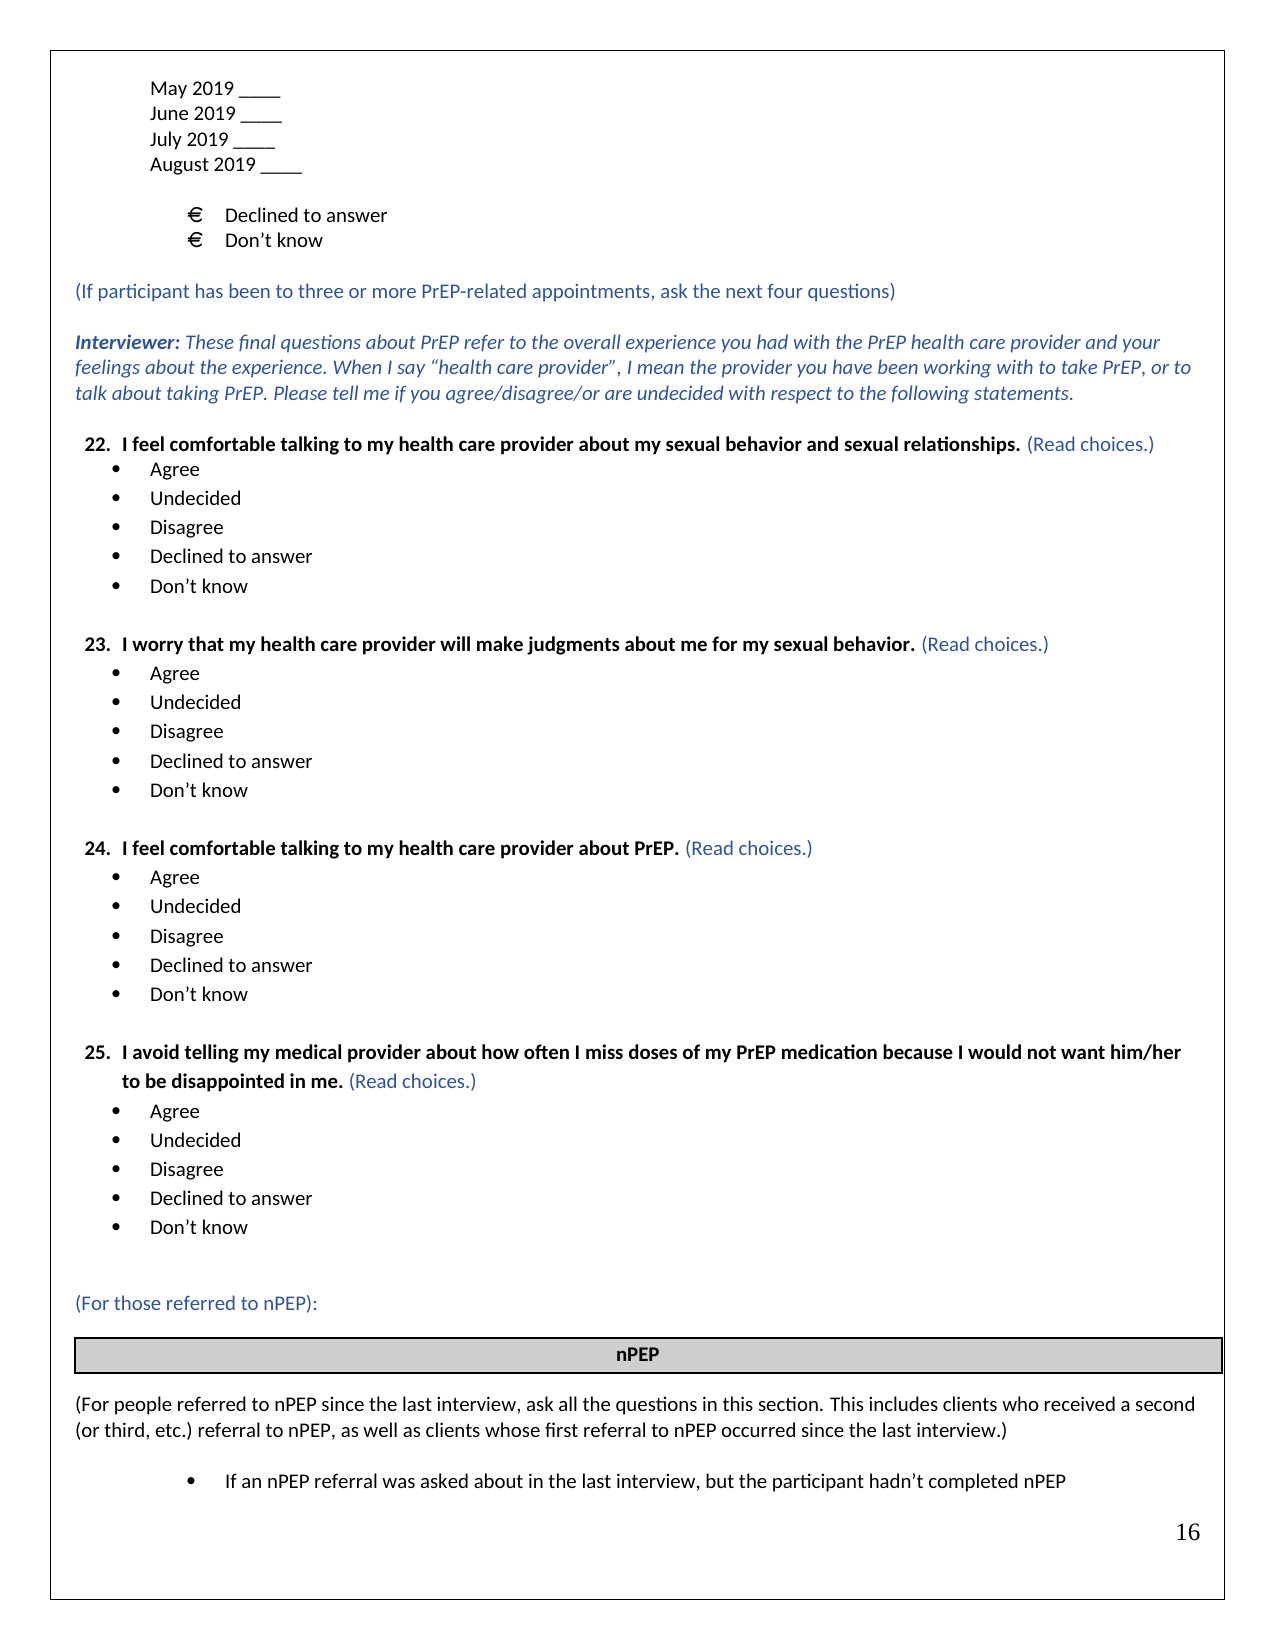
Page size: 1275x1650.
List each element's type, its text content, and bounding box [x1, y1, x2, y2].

list Undecided [112, 485, 1200, 511]
list Agree [112, 1098, 1200, 1123]
list Don’t know [112, 777, 1200, 802]
list Agree [112, 864, 1200, 890]
text (If participant has been to three or more PrEP-related appointments, ask the next four questions) [75, 278, 1200, 304]
text May 2019 ____ [112, 75, 1200, 100]
list Agree [112, 456, 1200, 482]
list Don’t know [187, 227, 1200, 253]
text July 2019 ____ [112, 126, 1200, 151]
list I feel comfortable talking to my health care provider about my sexual behavior and sexual relationships. (Read choices.) [84, 431, 1200, 456]
list I avoid telling my medical provider about how often I miss doses of my PrEP medication because I would not want him/her to be disappointed in me. (Read choices.) [84, 1039, 1200, 1094]
list Declined to answer [112, 1185, 1200, 1211]
text (For those referred to nPEP): [75, 1290, 1200, 1315]
list Declined to answer [112, 544, 1200, 569]
list If an nPEP referral was asked about in the last interview, but the participant hadn’t completed nPEP [187, 1468, 1200, 1493]
list Undecided [112, 1127, 1200, 1152]
list I worry that my health care provider will make judgments about me for my sexual behavior. (Read choices.) [84, 631, 1200, 657]
list Undecided [112, 894, 1200, 919]
list Undecided [112, 689, 1200, 715]
list Declined to answer [112, 748, 1200, 773]
text August 2019 ____ [112, 151, 1200, 177]
list Disagree [112, 923, 1200, 948]
list Disagree [112, 514, 1200, 540]
list I feel comfortable talking to my health care provider about PrEP. (Read choices.) [84, 835, 1200, 861]
list Don’t know [112, 573, 1200, 598]
text (For people referred to nPEP since the last interview, ask all the questions in this section. This includes clients who received a second (or third, etc.) referral to nPEP, as well as clients whose first referral to nPEP occurred since the last interview.) [75, 1392, 1200, 1442]
list Declined to answer [112, 952, 1200, 977]
list Don’t know [112, 981, 1200, 1007]
text Interviewer: These final questions about PrEP refer to the overall experience you had with the PrEP health care provider and your feelings about the experience. When I say “health care provider”, I mean the provider you have been working with to take PrEP, or to talk about taking PrEP. Please tell me if you agree/disagree/or are undecided with respect to the following statements. [75, 329, 1200, 405]
list Declined to answer [187, 202, 1200, 227]
list Disagree [112, 719, 1200, 744]
list Disagree [112, 1156, 1200, 1182]
text June 2019 ____ [112, 100, 1200, 126]
text nPEP [75, 1341, 1200, 1366]
list Agree [112, 660, 1200, 686]
list Don’t know [112, 1214, 1200, 1240]
